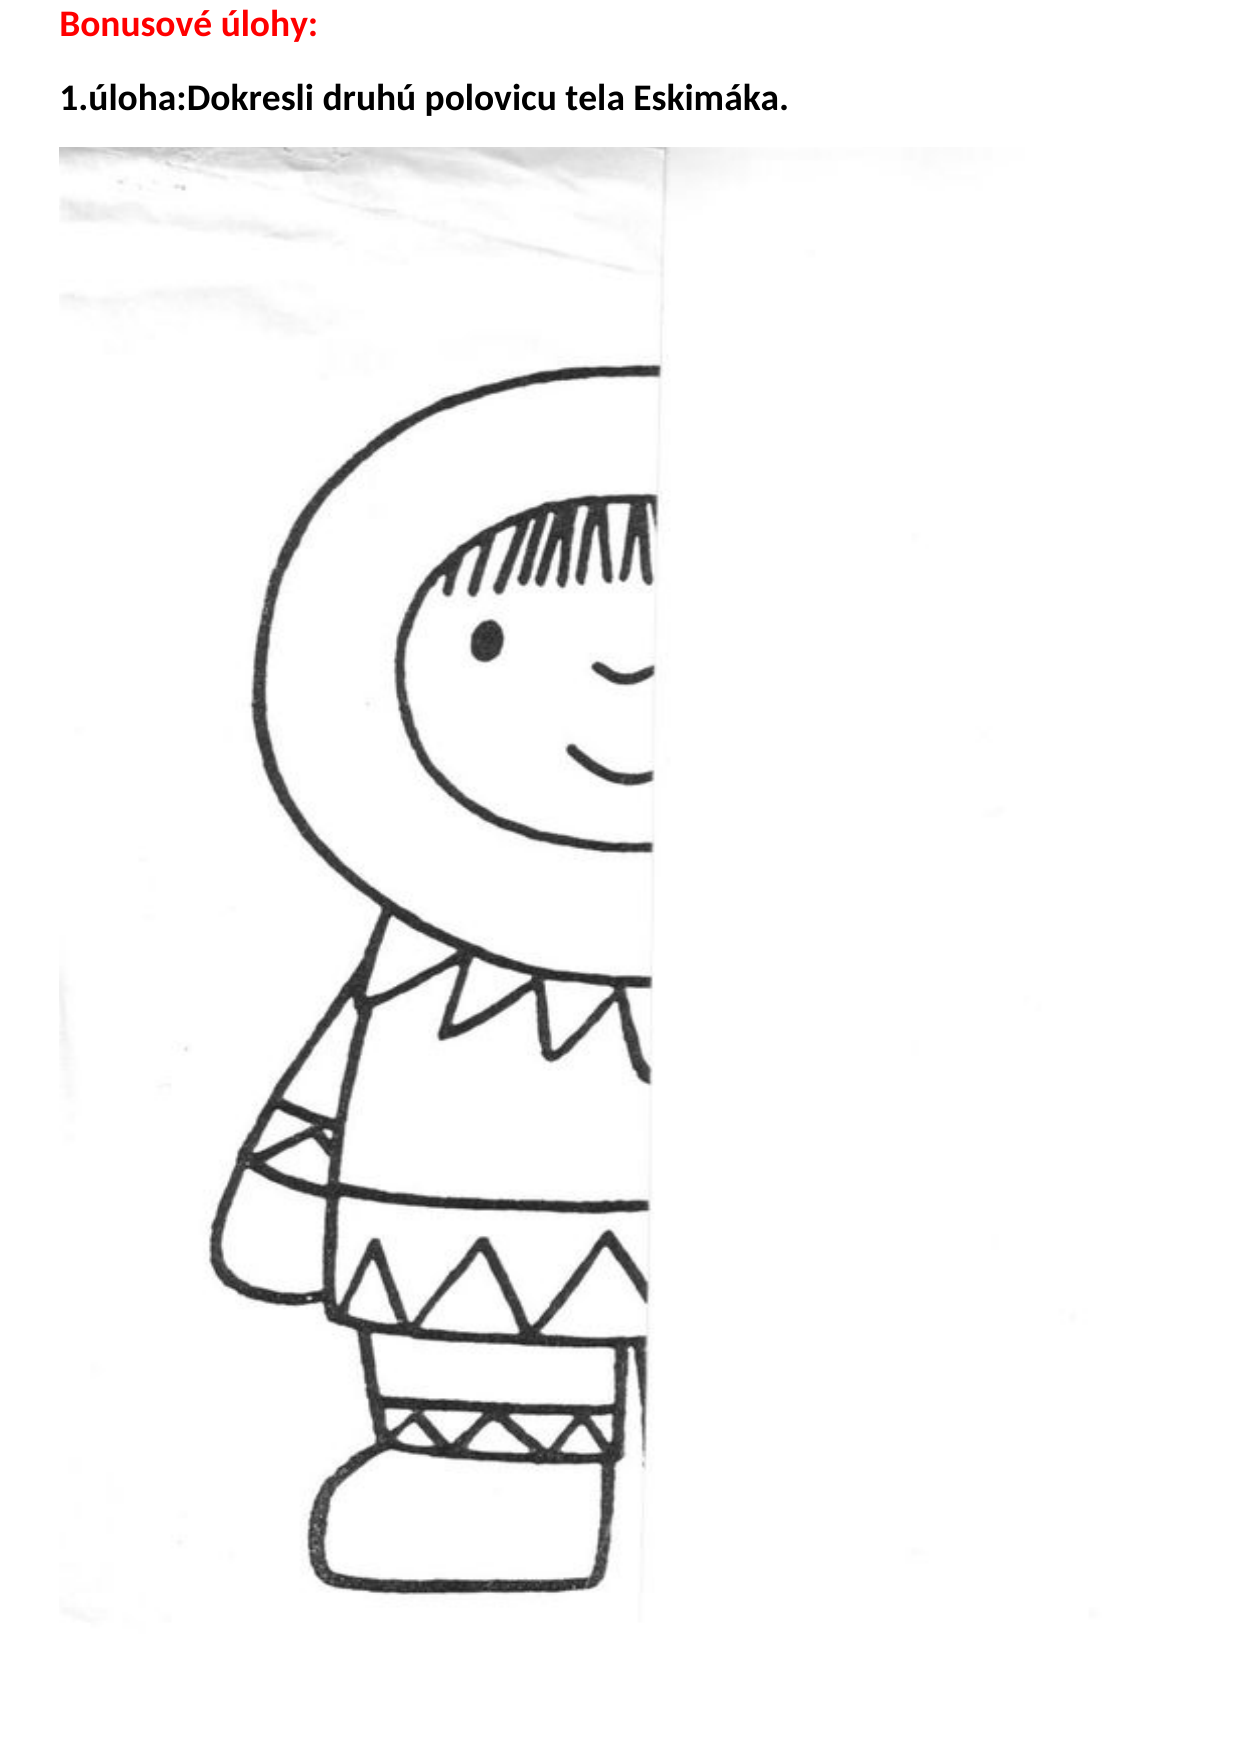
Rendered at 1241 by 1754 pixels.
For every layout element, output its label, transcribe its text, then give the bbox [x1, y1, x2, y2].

text 1.úloha:Dokresli druhú polovicu tela Eskimáka. [59, 73, 1211, 119]
text Bonusové úlohy: [59, 0, 1211, 46]
picture [59, 147, 1193, 1634]
